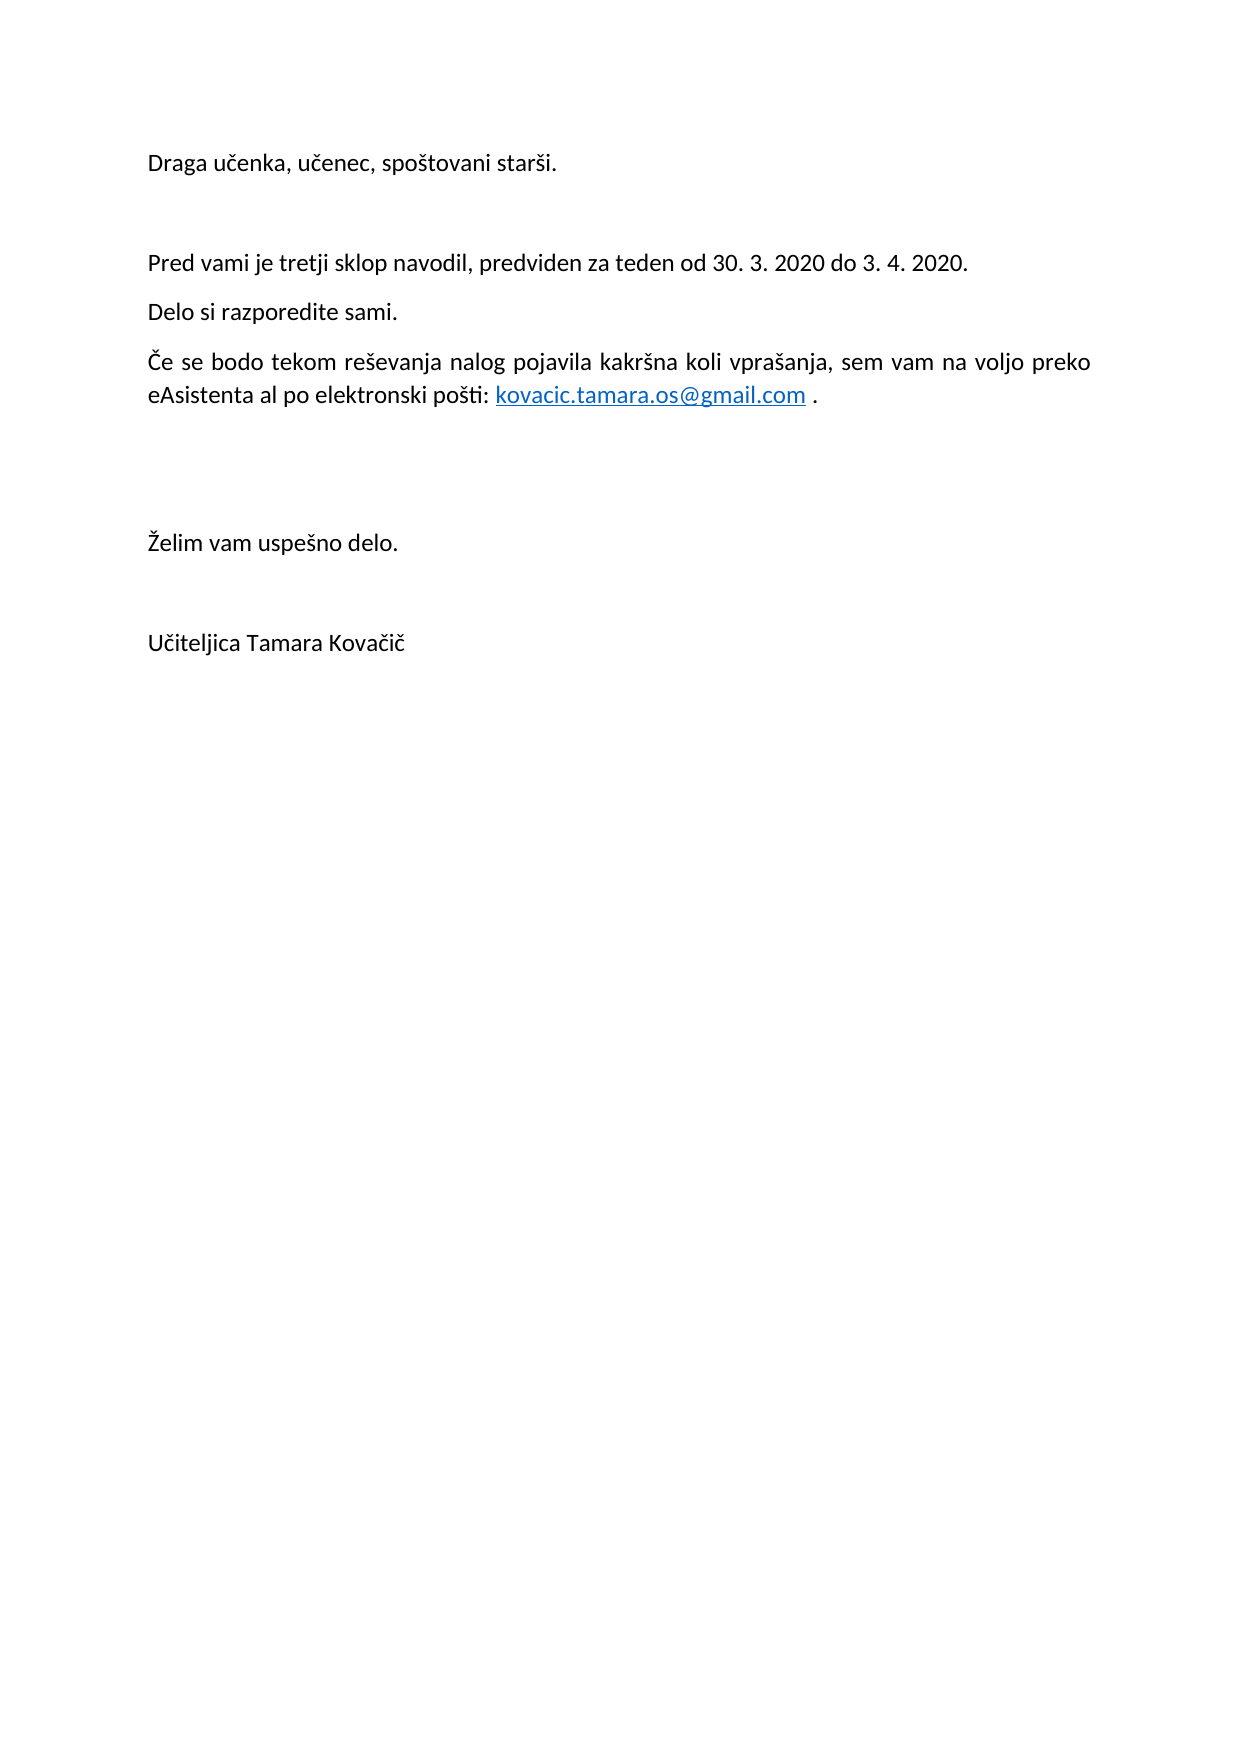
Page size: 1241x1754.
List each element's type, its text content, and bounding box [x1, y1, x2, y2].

text Draga učenka, učenec, spoštovani starši. [148, 148, 1093, 178]
text Želim vam uspešno delo. [148, 528, 1093, 558]
text Delo si razporedite sami. [148, 296, 1093, 327]
text Učiteljica Tamara Kovačič [148, 627, 1093, 657]
text Če se bodo tekom reševanja nalog pojavila kakršna koli vprašanja, sem vam na voljo preko eAsistenta al po elektronski pošti: kovacic.tamara.os@gmail.com . [148, 346, 1093, 409]
text Pred vami je tretji sklop navodil, predviden za teden od 30. 3. 2020 do 3. 4. 2020. [148, 247, 1093, 277]
